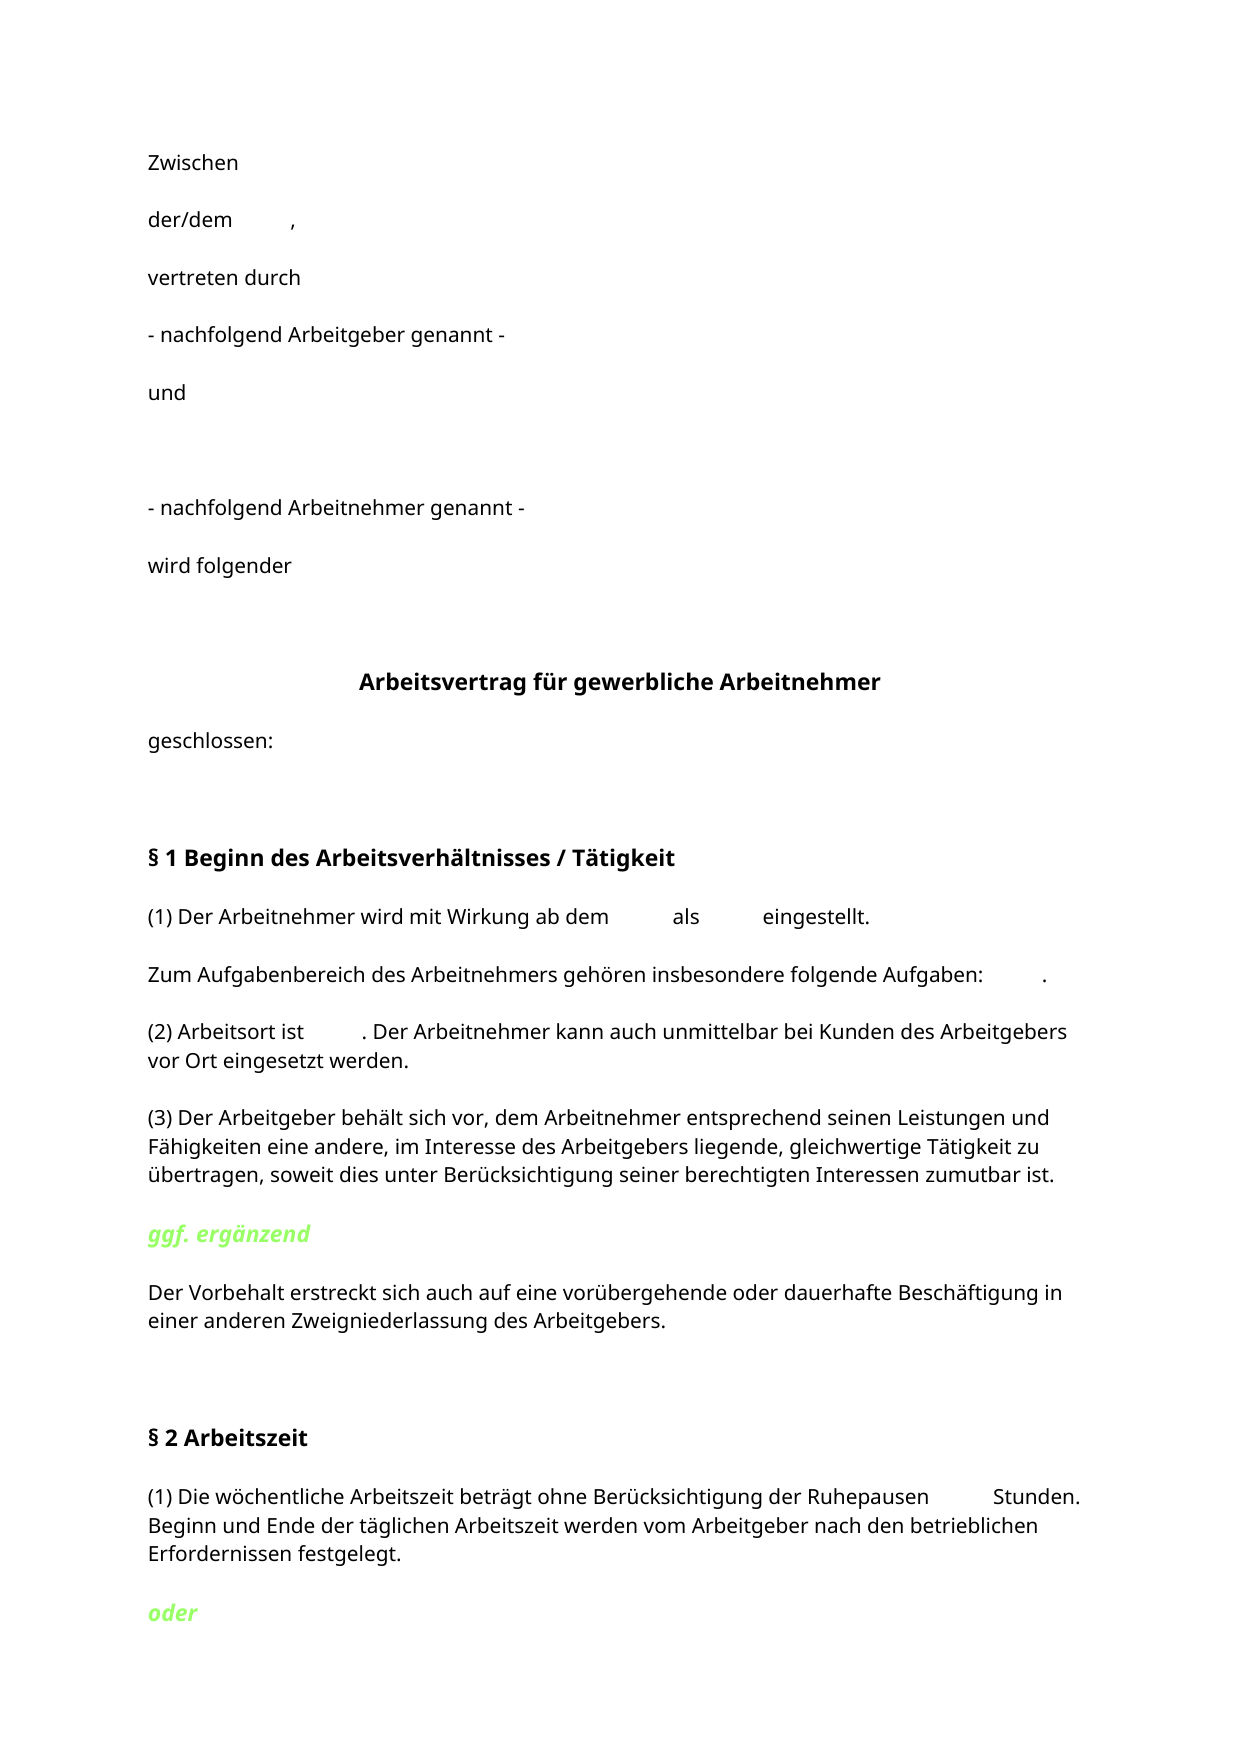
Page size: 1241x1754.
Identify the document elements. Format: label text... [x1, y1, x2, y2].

text - nachfolgend Arbeitnehmer genannt - [148, 493, 1093, 522]
text (1) Der Arbeitnehmer wird mit Wirkung ab dem als eingestellt. [148, 902, 1093, 931]
text Arbeitsvertrag für gewerbliche Arbeitnehmer [148, 666, 1093, 697]
text wird folgender [148, 551, 1093, 579]
text - nachfolgend Arbeitgeber genannt - [148, 320, 1093, 349]
text Der Vorbehalt erstreckt sich auch auf eine vorübergehende oder dauerhafte Beschäftigung in einer anderen Zweigniederlassung des Arbeitgebers. [148, 1278, 1093, 1335]
text § 1 Beginn des Arbeitsverhältnisses / Tätigkeit [148, 842, 1093, 873]
text geschlossen: [148, 726, 1093, 755]
text § 2 Arbeitszeit [148, 1422, 1093, 1453]
text (3) Der Arbeitgeber behält sich vor, dem Arbeitnehmer entsprechend seinen Leistungen und Fähigkeiten eine andere, im Interesse des Arbeitgebers liegende, gleichwertige Tätigkeit zu übertragen, soweit dies unter Berücksichtigung seiner berechtigten Interessen zumutbar ist. [148, 1103, 1093, 1189]
text Zum Aufgabenbereich des Arbeitnehmers gehören insbesondere folgende Aufgaben: . [148, 960, 1093, 988]
text ggf. ergänzend [148, 1218, 1093, 1249]
text (2) Arbeitsort ist . Der Arbeitnehmer kann auch unmittelbar bei Kunden des Arbeitgebers vor Ort eingesetzt werden. [148, 1017, 1093, 1074]
text vertreten durch [148, 263, 1093, 291]
text (1) Die wöchentliche Arbeitszeit beträgt ohne Berücksichtigung der Ruhepausen Stunden. Beginn und Ende der täglichen Arbeitszeit werden vom Arbeitgeber nach den betrieblichen Erfordernissen festgelegt. [148, 1482, 1093, 1568]
text Zwischen [148, 148, 1093, 176]
text der/dem , [148, 205, 1093, 234]
text und [148, 378, 1093, 406]
text oder [148, 1597, 1093, 1628]
